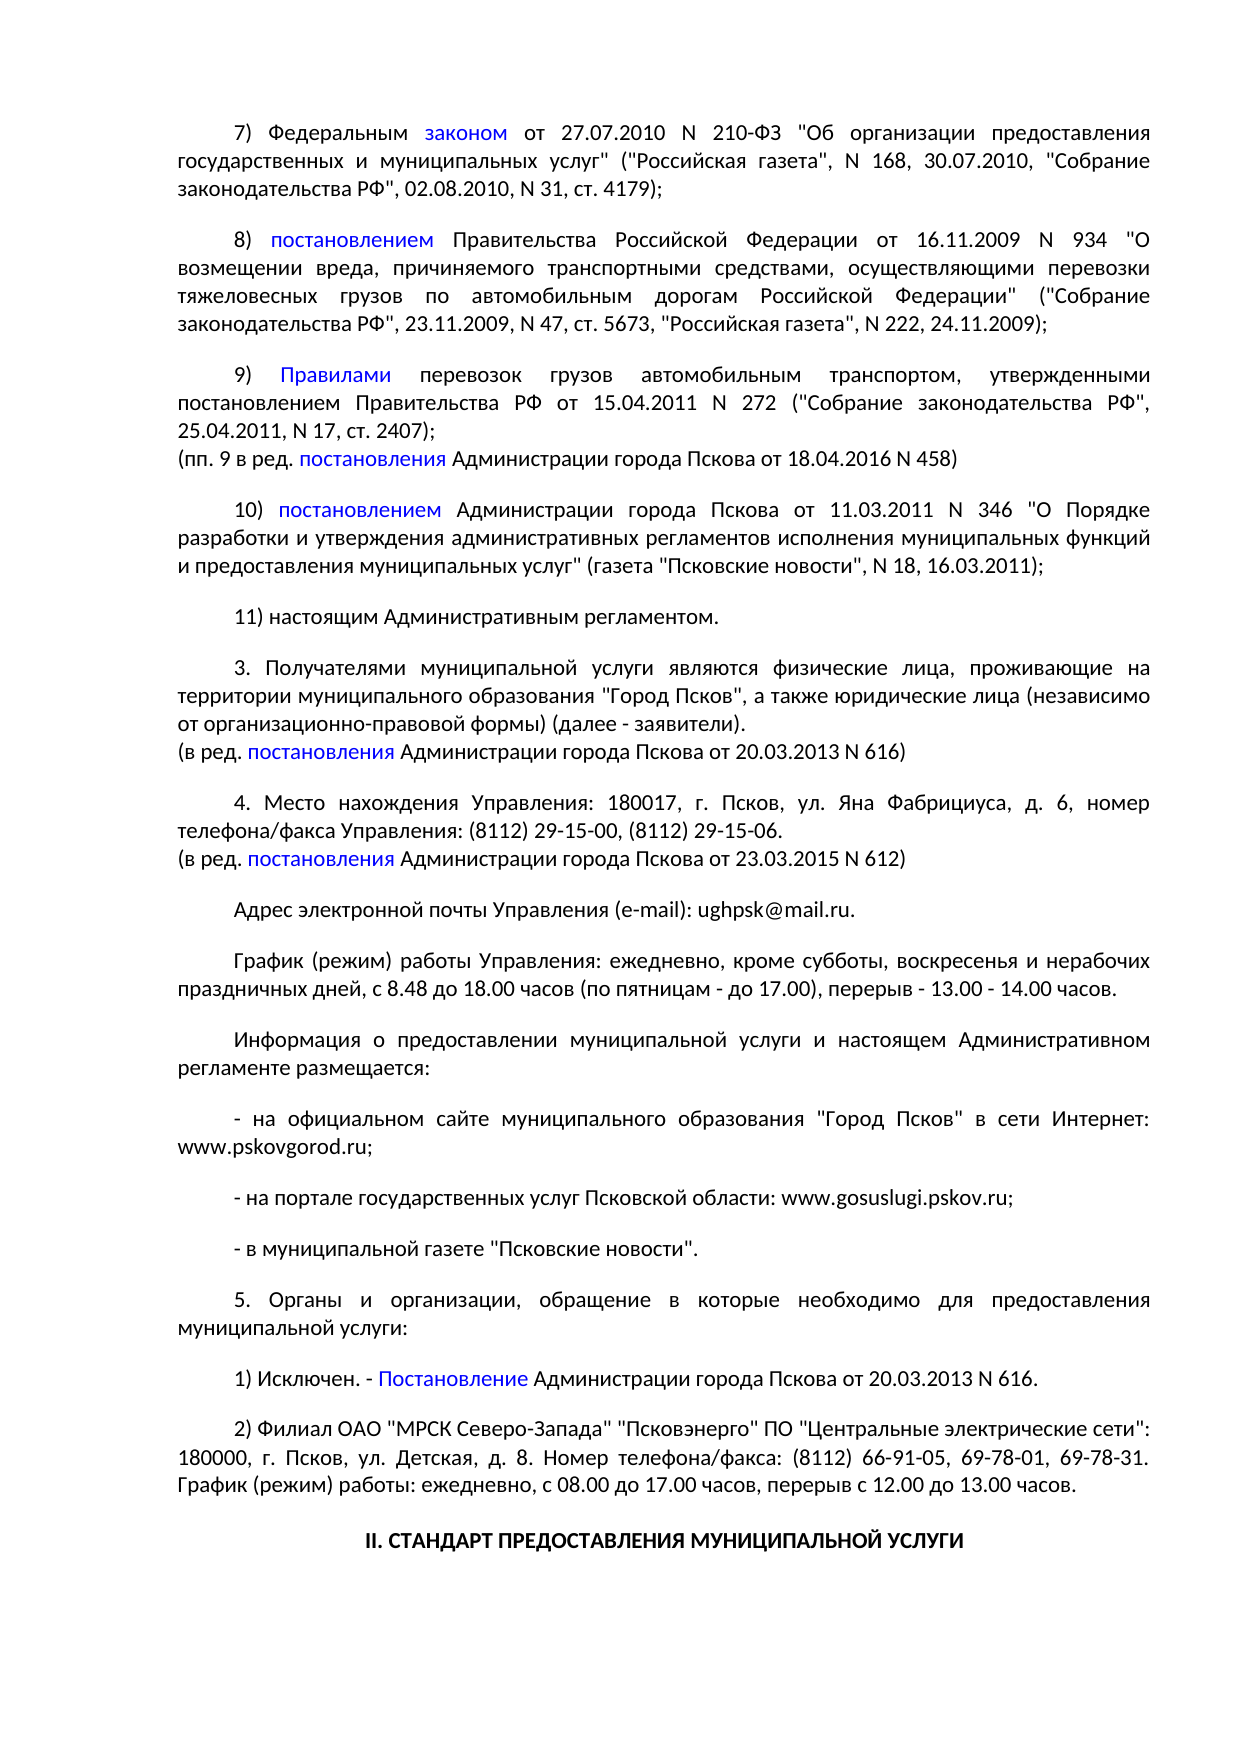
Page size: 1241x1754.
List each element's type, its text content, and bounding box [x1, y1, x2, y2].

text 7) Федеральным законом от 27.07.2010 N 210-ФЗ "Об организации предоставления государственных и муниципальных услуг" ("Российская газета", N 168, 30.07.2010, "Собрание законодательства РФ", 02.08.2010, N 31, ст. 4179); [177, 118, 1152, 202]
text 2) Филиал ОАО "МРСК Северо-Запада" "Псковэнерго" ПО "Центральные электрические сети": 180000, г. Псков, ул. Детская, д. 8. Номер телефона/факса: (8112) 66-91-05, 69-78-01, 69-78-31. График (режим) работы: ежедневно, с 08.00 до 17.00 часов, перерыв с 12.00 до 13.00 часов. [177, 1414, 1152, 1499]
text 9) Правилами перевозок грузов автомобильным транспортом, утвержденными постановлением Правительства РФ от 15.04.2011 N 272 ("Собрание законодательства РФ", 25.04.2011, N 17, ст. 2407); [177, 360, 1152, 444]
text 11) настоящим Административным регламентом. [177, 602, 1152, 630]
title II. СТАНДАРТ ПРЕДОСТАВЛЕНИЯ МУНИЦИПАЛЬНОЙ УСЛУГИ [177, 1527, 1152, 1555]
text - в муниципальной газете "Псковские новости". [177, 1234, 1152, 1262]
text 8) постановлением Правительства Российской Федерации от 16.11.2009 N 934 "О возмещении вреда, причиняемого транспортными средствами, осуществляющими перевозки тяжеловесных грузов по автомобильным дорогам Российской Федерации" ("Собрание законодательства РФ", 23.11.2009, N 47, ст. 5673, "Российская газета", N 222, 24.11.2009); [177, 225, 1152, 337]
text - на официальном сайте муниципального образования "Город Псков" в сети Интернет: www.pskovgorod.ru; [177, 1104, 1152, 1160]
text (пп. 9 в ред. постановления Администрации города Пскова от 18.04.2016 N 458) [177, 444, 1152, 472]
text 4. Место нахождения Управления: 180017, г. Псков, ул. Яна Фабрициуса, д. 6, номер телефона/факса Управления: (8112) 29-15-00, (8112) 29-15-06. [177, 788, 1152, 844]
text (в ред. постановления Администрации города Пскова от 23.03.2015 N 612) [177, 844, 1152, 872]
text График (режим) работы Управления: ежедневно, кроме субботы, воскресенья и нерабочих праздничных дней, с 8.48 до 18.00 часов (по пятницам - до 17.00), перерыв - 13.00 - 14.00 часов. [177, 946, 1152, 1002]
text 5. Органы и организации, обращение в которые необходимо для предоставления муниципальной услуги: [177, 1285, 1152, 1341]
text (в ред. постановления Администрации города Пскова от 20.03.2013 N 616) [177, 737, 1152, 765]
text Адрес электронной почты Управления (e-mail): ughpsk@mail.ru. [177, 895, 1152, 923]
text 3. Получателями муниципальной услуги являются физические лица, проживающие на территории муниципального образования "Город Псков", а также юридические лица (независимо от организационно-правовой формы) (далее - заявители). [177, 653, 1152, 737]
text 1) Исключен. - Постановление Администрации города Пскова от 20.03.2013 N 616. [177, 1364, 1152, 1392]
text Информация о предоставлении муниципальной услуги и настоящем Административном регламенте размещается: [177, 1025, 1152, 1081]
text 10) постановлением Администрации города Пскова от 11.03.2011 N 346 "О Порядке разработки и утверждения административных регламентов исполнения муниципальных функций и предоставления муниципальных услуг" (газета "Псковские новости", N 18, 16.03.2011); [177, 495, 1152, 579]
text - на портале государственных услуг Псковской области: www.gosuslugi.pskov.ru; [177, 1183, 1152, 1211]
